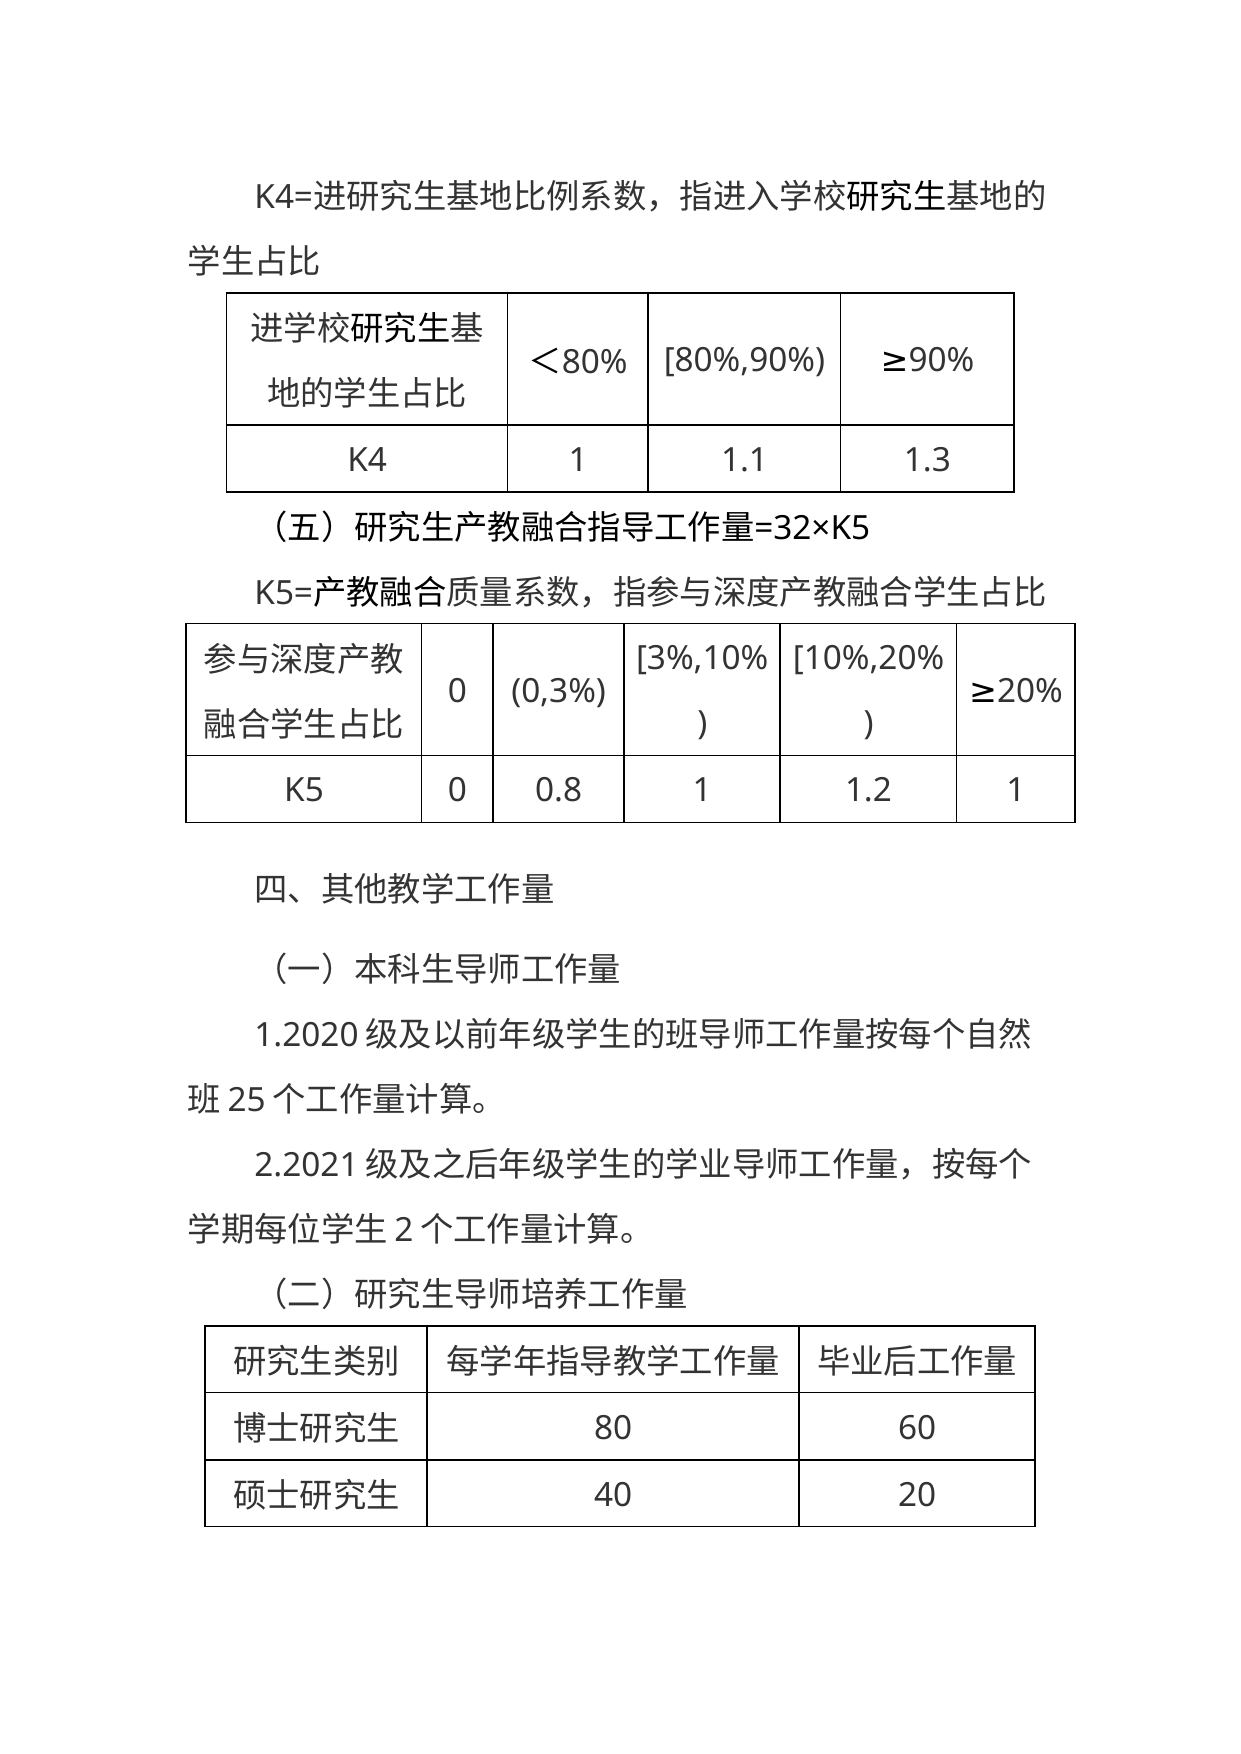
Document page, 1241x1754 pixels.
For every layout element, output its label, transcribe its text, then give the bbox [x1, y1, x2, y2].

table_cell 1.1 [649, 426, 840, 491]
table_header 参与深度产教融合学生占比 [187, 624, 421, 754]
table_header ＜80% [508, 294, 647, 424]
table_cell 1 [508, 426, 647, 491]
table_header 每学年指导教学工作量 [428, 1327, 798, 1392]
table_header ≥90% [841, 294, 1013, 424]
table_cell 40 [428, 1461, 798, 1526]
text K5=产教融合质量系数，指参与深度产教融合学生占比 [187, 557, 1053, 622]
table_cell 0.8 [494, 756, 623, 821]
table_cell 1.2 [781, 756, 956, 821]
table_header 研究生类别 [206, 1327, 426, 1392]
table_header 0 [422, 624, 492, 754]
table_header [10%,20%) [781, 624, 956, 754]
table_cell 0 [422, 756, 492, 821]
table_cell 1.3 [841, 426, 1013, 491]
text （五）研究生产教融合指导工作量=32×K5 [187, 492, 1053, 557]
table_cell 80 [428, 1393, 798, 1459]
text K4=进研究生基地比例系数，指进入学校研究生基地的学生占比 [187, 162, 1053, 292]
text （二）研究生导师培养工作量 [187, 1260, 1053, 1325]
table_cell K4 [227, 426, 507, 491]
text 2.2021级及之后年级学生的学业导师工作量，按每个学期每位学生2个工作量计算。 [187, 1130, 1053, 1260]
table_header 进学校研究生基地的学生占比 [227, 294, 507, 424]
table_cell 1 [625, 756, 779, 821]
table_cell 博士研究生 [206, 1393, 426, 1459]
subtitle 四、其他教学工作量 [187, 854, 1053, 919]
table_header [3%,10%) [625, 624, 779, 754]
table_cell 60 [800, 1393, 1034, 1459]
table_cell 1 [957, 756, 1074, 821]
text 1.2020级及以前年级学生的班导师工作量按每个自然班25个工作量计算。 [187, 1000, 1053, 1130]
table_cell 20 [800, 1461, 1034, 1526]
table_header [80%,90%) [649, 294, 840, 424]
table_header ≥20% [957, 624, 1074, 754]
table_header 毕业后工作量 [800, 1327, 1034, 1392]
table_cell 硕士研究生 [206, 1461, 426, 1526]
text （一）本科生导师工作量 [187, 935, 1053, 1000]
table_header (0,3%) [494, 624, 623, 754]
table_cell K5 [187, 756, 421, 821]
